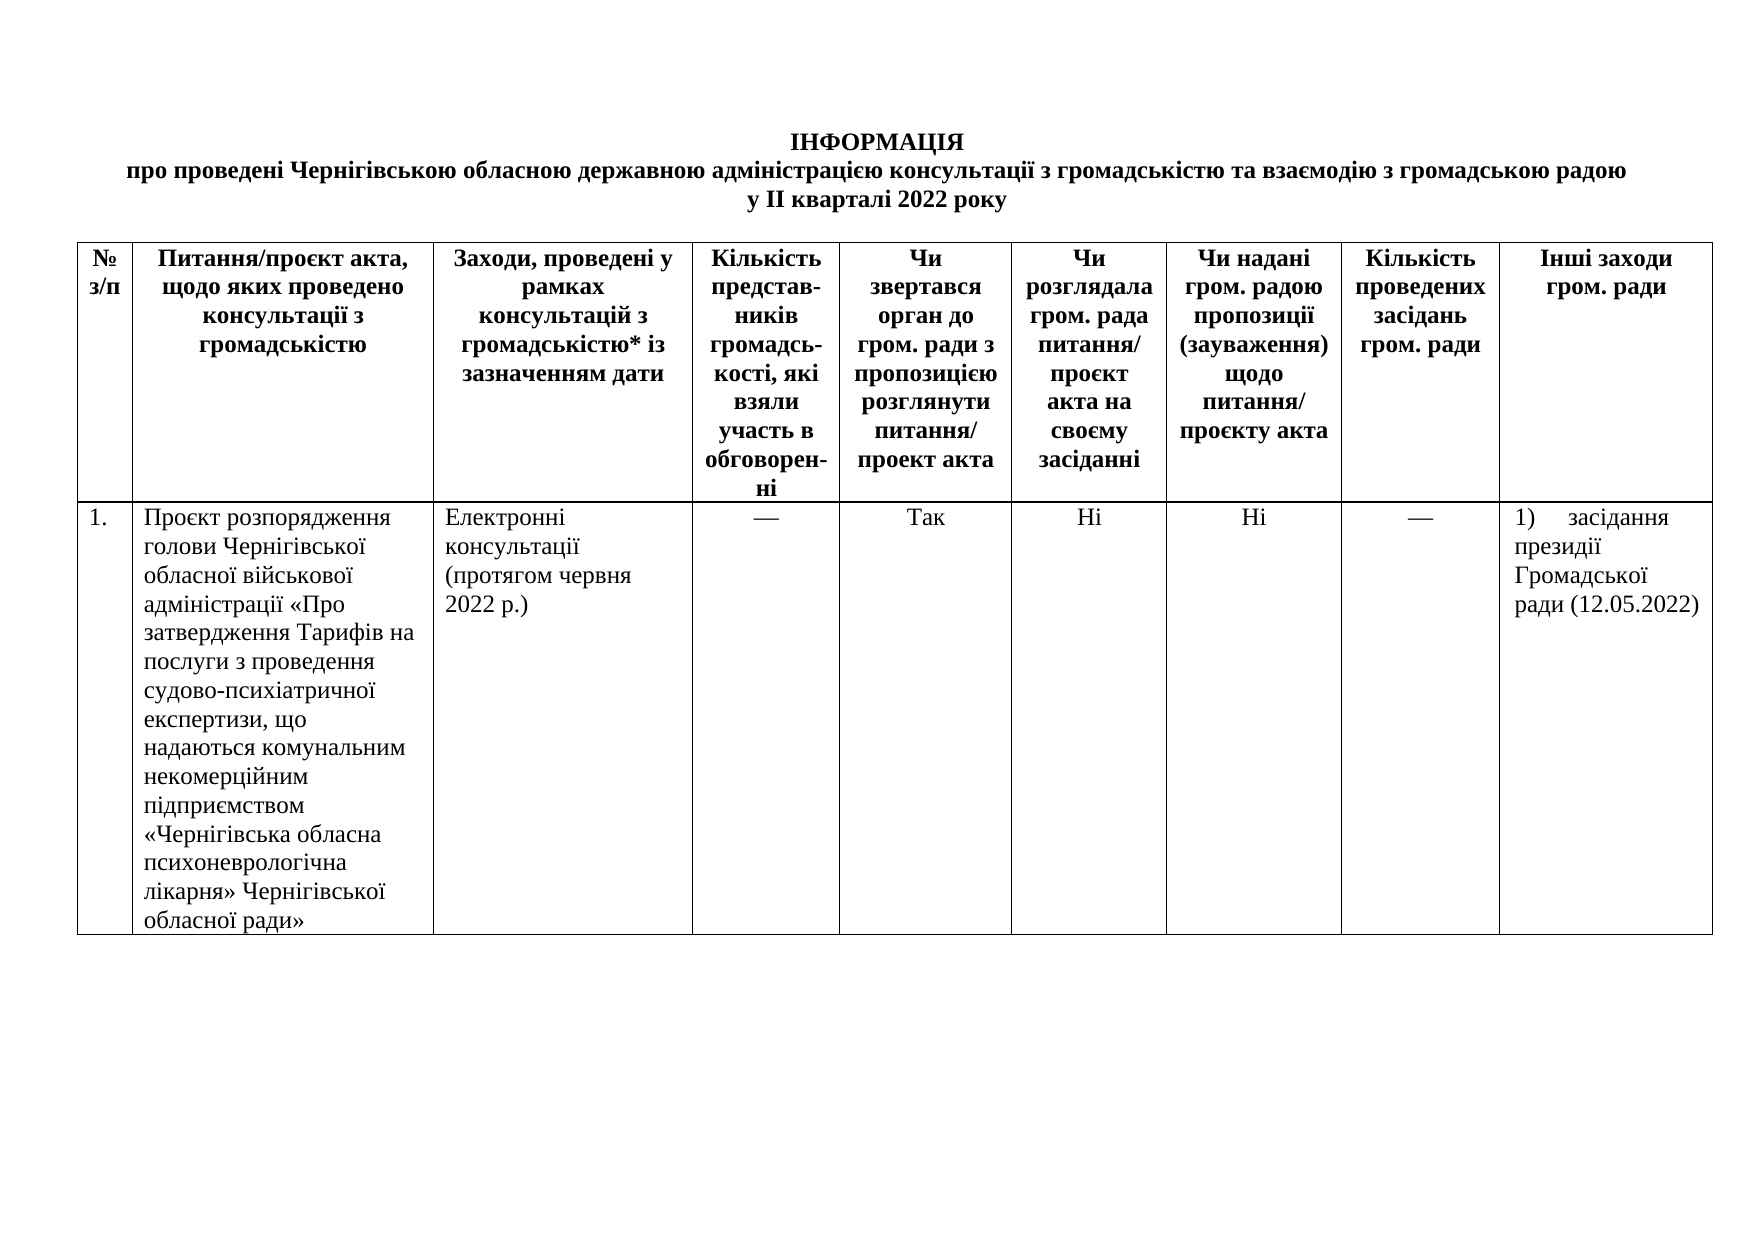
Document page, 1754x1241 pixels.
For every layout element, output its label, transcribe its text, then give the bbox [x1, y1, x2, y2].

table_header Чи надані гром. радою пропозиції (зауваження) щодо питання/ проєкту акта [1167, 243, 1341, 501]
table_cell [78, 503, 132, 934]
table_cell засідання президії Громадської ради (12.05.2022) [1500, 503, 1712, 934]
table_header № з/п [78, 243, 132, 501]
table_cell Ні [1012, 503, 1166, 934]
table_cell Ні [1167, 503, 1341, 934]
table_header Кількість проведених засідань гром. ради [1342, 243, 1499, 501]
table_cell Проєкт розпорядження голови Чернігівської обласної військової адміністрації «Про затвердження Тарифів на послуги з проведення судово-психіатричної експертизи, що надаються комунальним некомерційним підприємством «Чернігівська обласна психоневрологічна лікарня» Чернігівської обласної ради» [133, 503, 433, 934]
table_cell — [693, 503, 839, 934]
table_cell Так [840, 503, 1011, 934]
table_header Чи звертався орган до гром. ради з пропозицією розглянути питання/ проект акта [840, 243, 1011, 501]
table_header Питання/проєкт акта, щодо яких проведено консультації з громадськістю [133, 243, 433, 501]
table_cell Електронні консультації (протягом червня 2022 р.) [434, 503, 692, 934]
table_header Заходи, проведені у рамках консультацій з громадськістю* із зазначенням дати [434, 243, 692, 501]
text у ІІ кварталі 2022 року [89, 184, 1665, 213]
table_header Чи розглядала гром. рада питання/ проєкт акта на своєму засіданні [1012, 243, 1166, 501]
table_header Кількість представ-ників громадсь-кості, які взяли участь в обговорен-ні [693, 243, 839, 501]
text ІНФОРМАЦІЯ [89, 127, 1665, 155]
table_header Інші заходи гром. ради [1500, 243, 1712, 501]
text про проведені Чернігівською обласною державною адміністрацією консультації з громадськістю та взаємодію з громадською радою [89, 155, 1665, 184]
table_cell — [1342, 503, 1499, 934]
